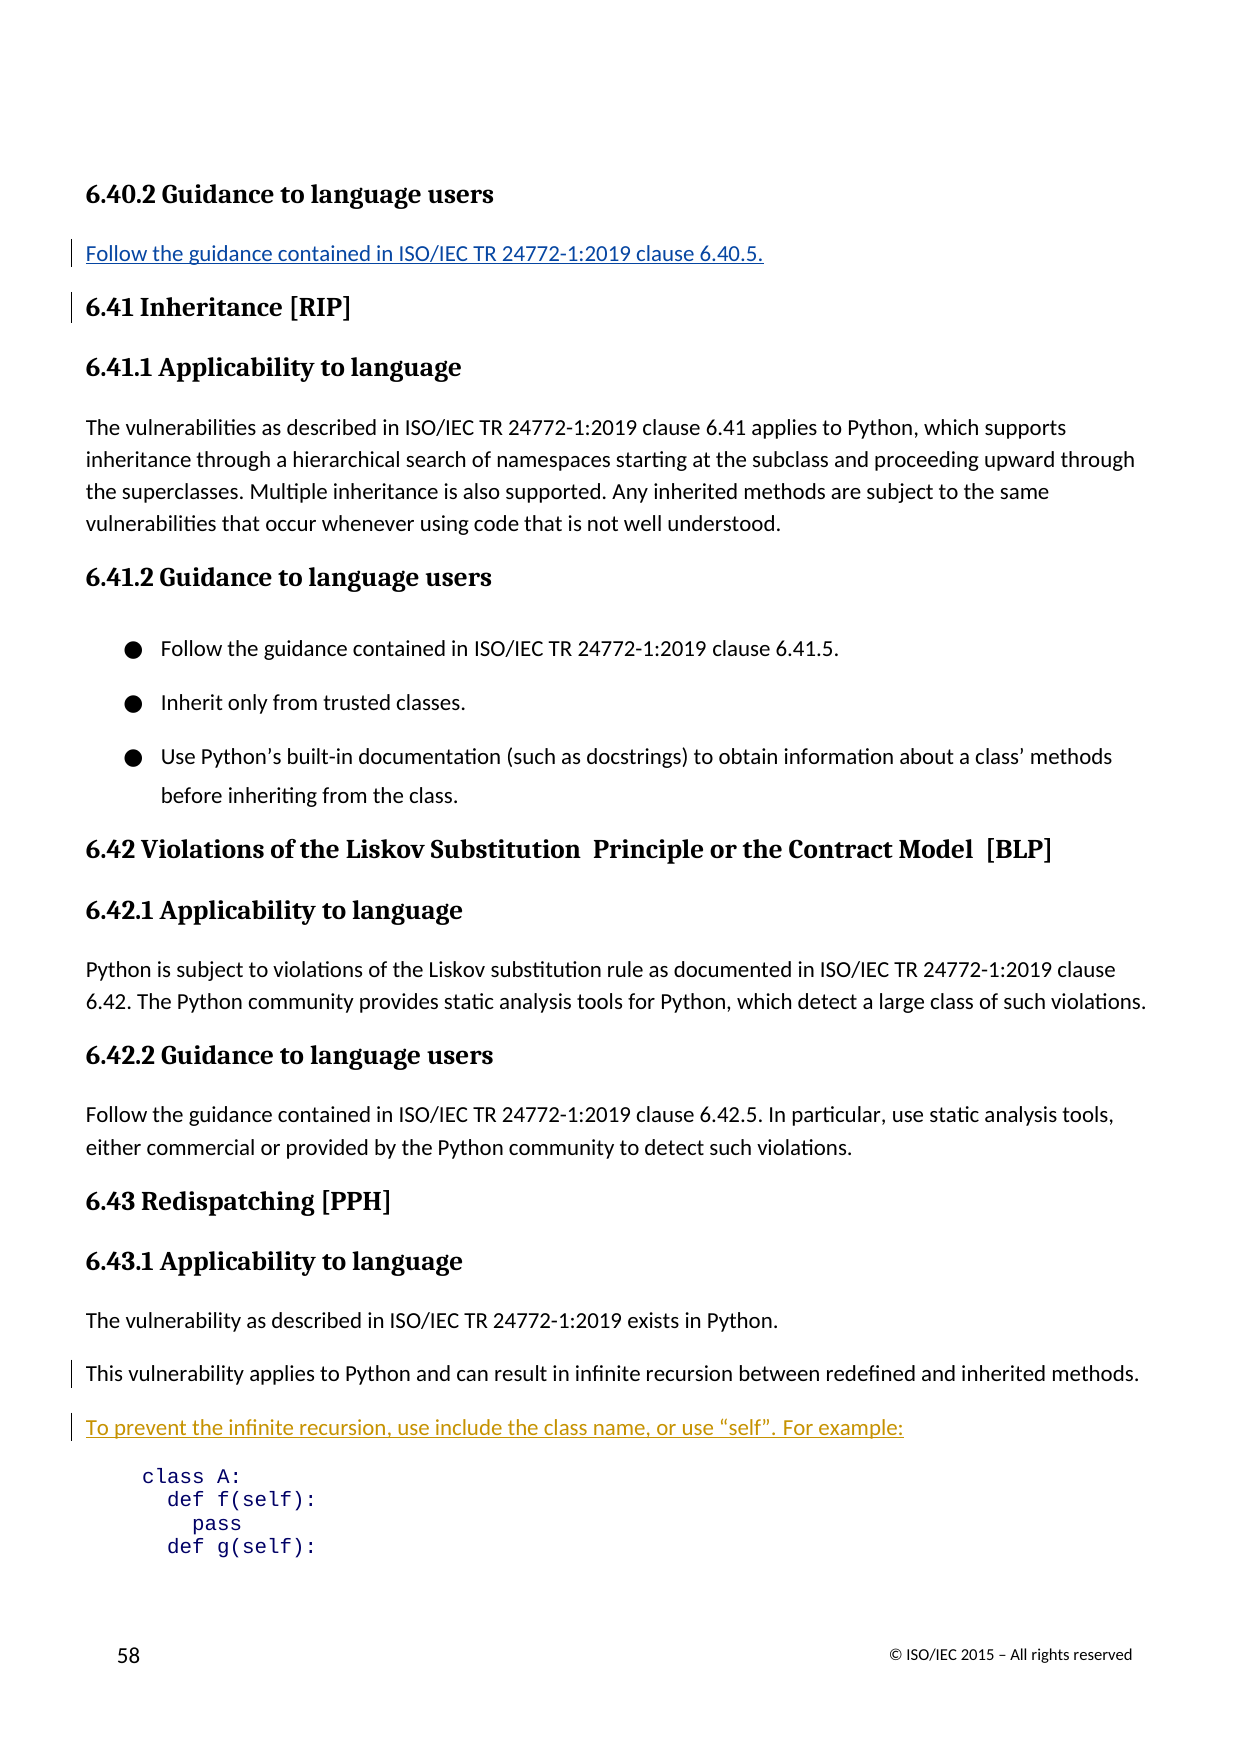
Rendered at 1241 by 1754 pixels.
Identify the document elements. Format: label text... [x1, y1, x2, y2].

subtitle 6.42.1 Applicability to language [86, 895, 1164, 926]
text Python is subject to violations of the Liskov substitution rule as documented in ISO/IEC TR 24772-1:2019 clause 6.42. The Python community provides static analysis tools for Python, which detect a large class of such violations. [86, 955, 1164, 1015]
subtitle 6.41.1 Applicability to language [86, 352, 1164, 384]
text The vulnerability as described in ISO/IEC TR 24772-1:2019 exists in Python. [86, 1307, 1164, 1334]
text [142, 1466, 1148, 1560]
subtitle 6.41 Inheritance [RIP] [86, 292, 1164, 323]
list Use Python’s built-in documentation (such as docstrings) to obtain information about a class’ methods before inheriting from the class. [123, 730, 1164, 809]
subtitle 6.40.2 Guidance to language users [86, 179, 1164, 210]
subtitle 6.43.1 Applicability to language [86, 1246, 1164, 1278]
list Follow the guidance contained in ISO/IEC TR 24772-1:2019 clause 6.41.5. [123, 622, 1164, 669]
list Inherit only from trusted classes. [123, 676, 1164, 723]
subtitle 6.41.2 Guidance to language users [86, 562, 1164, 593]
text This vulnerability applies to Python and can result in infinite recursion between redefined and inherited methods. [86, 1359, 1164, 1388]
text The vulnerabilities as described in ISO/IEC TR 24772-1:2019 clause 6.41 applies to Python, which supports inheritance through a hierarchical search of namespaces starting at the subclass and proceeding upward through the superclasses. Multiple inheritance is also supported. Any inherited methods are subject to the same vulnerabilities that occur whenever using code that is not well understood. [86, 413, 1164, 537]
text Follow the guidance contained in ISO/IEC TR 24772-1:2019 clause 6.42.5. In particular, use static analysis tools, either commercial or provided by the Python community to detect such violations. [86, 1101, 1164, 1161]
subtitle 6.42.2 Guidance to language users [86, 1040, 1164, 1072]
subtitle 6.42 Violations of the Liskov Substitution Principle or the Contract Model [BLP] [86, 834, 1164, 866]
subtitle 6.43 Redispatching [PPH] [86, 1186, 1164, 1217]
